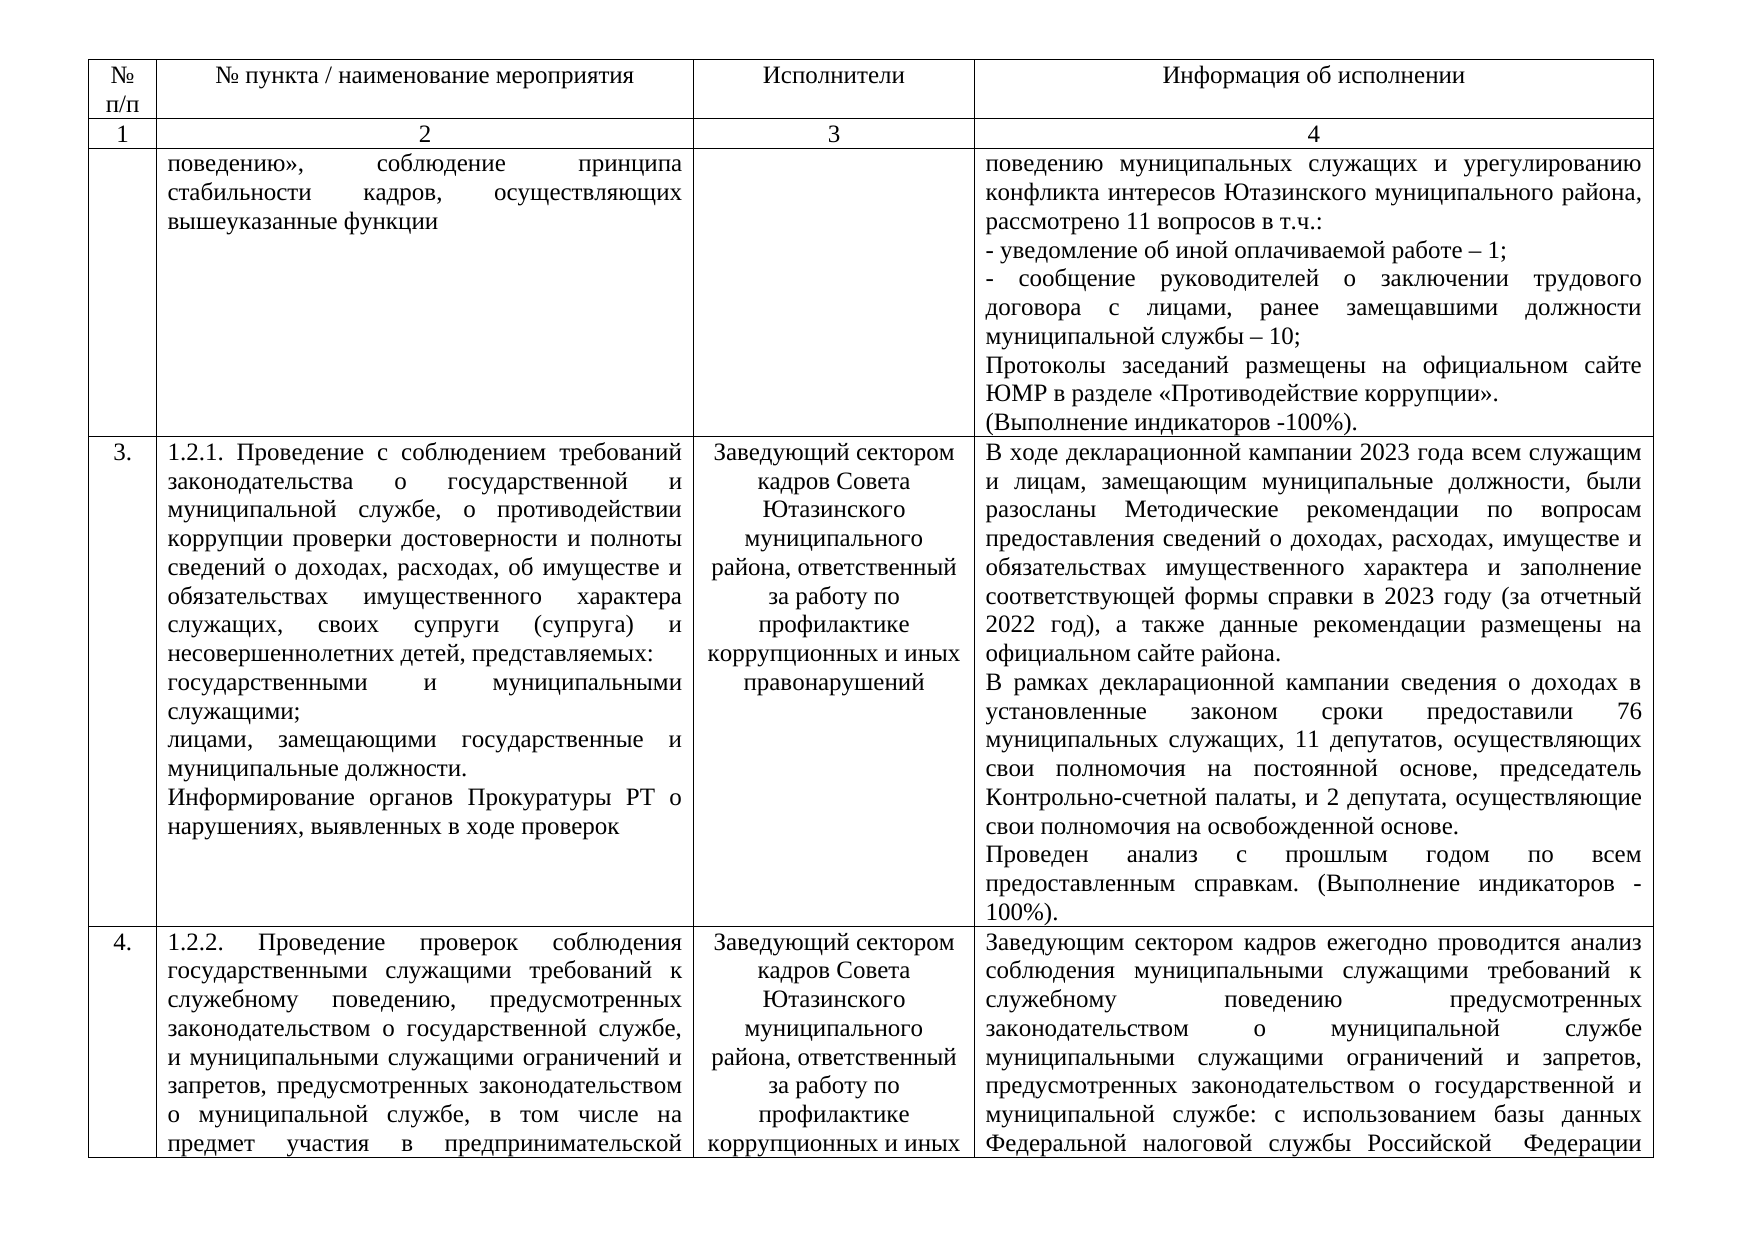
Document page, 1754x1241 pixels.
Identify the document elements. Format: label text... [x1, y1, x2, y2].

table_header № пункта / наименование мероприятия [157, 60, 693, 118]
table_header № п/п [89, 60, 156, 118]
table_cell 3 [694, 119, 974, 147]
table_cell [157, 149, 693, 436]
table_cell 3. [89, 437, 156, 926]
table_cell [694, 149, 974, 436]
table_cell Заведующий сектором кадров Совета Ютазинского муниципального района, ответственный за работу по профилактике коррупционных и иных правонарушений [694, 437, 974, 926]
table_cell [975, 149, 1653, 436]
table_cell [694, 927, 974, 1157]
table_header Исполнители [694, 60, 974, 118]
table_cell 1.2.1. Проведение с соблюдением требований законодательства о государственной и муниципальной службе, о противодействии коррупции проверки достоверности и полноты сведений о доходах, расходах, об имуществе и обязательствах имущественного характера служащих, своих супруги (супруга) и несовершеннолетних детей, представляемых: государственными и муниципальными служащими; лицами, замещающими государственные и муниципальные должности. Информирование органов Прокуратуры РТ о нарушениях, выявленных в ходе проверок [157, 437, 693, 926]
table_header Информация об исполнении [975, 60, 1653, 118]
table_cell 1 [89, 119, 156, 147]
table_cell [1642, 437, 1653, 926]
table_cell 2 [157, 119, 693, 147]
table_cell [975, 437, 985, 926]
table_cell 4 [975, 119, 1653, 147]
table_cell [975, 927, 1653, 1157]
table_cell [157, 927, 693, 1157]
table_cell 4. [89, 927, 156, 1157]
table_cell 2. [89, 149, 156, 436]
